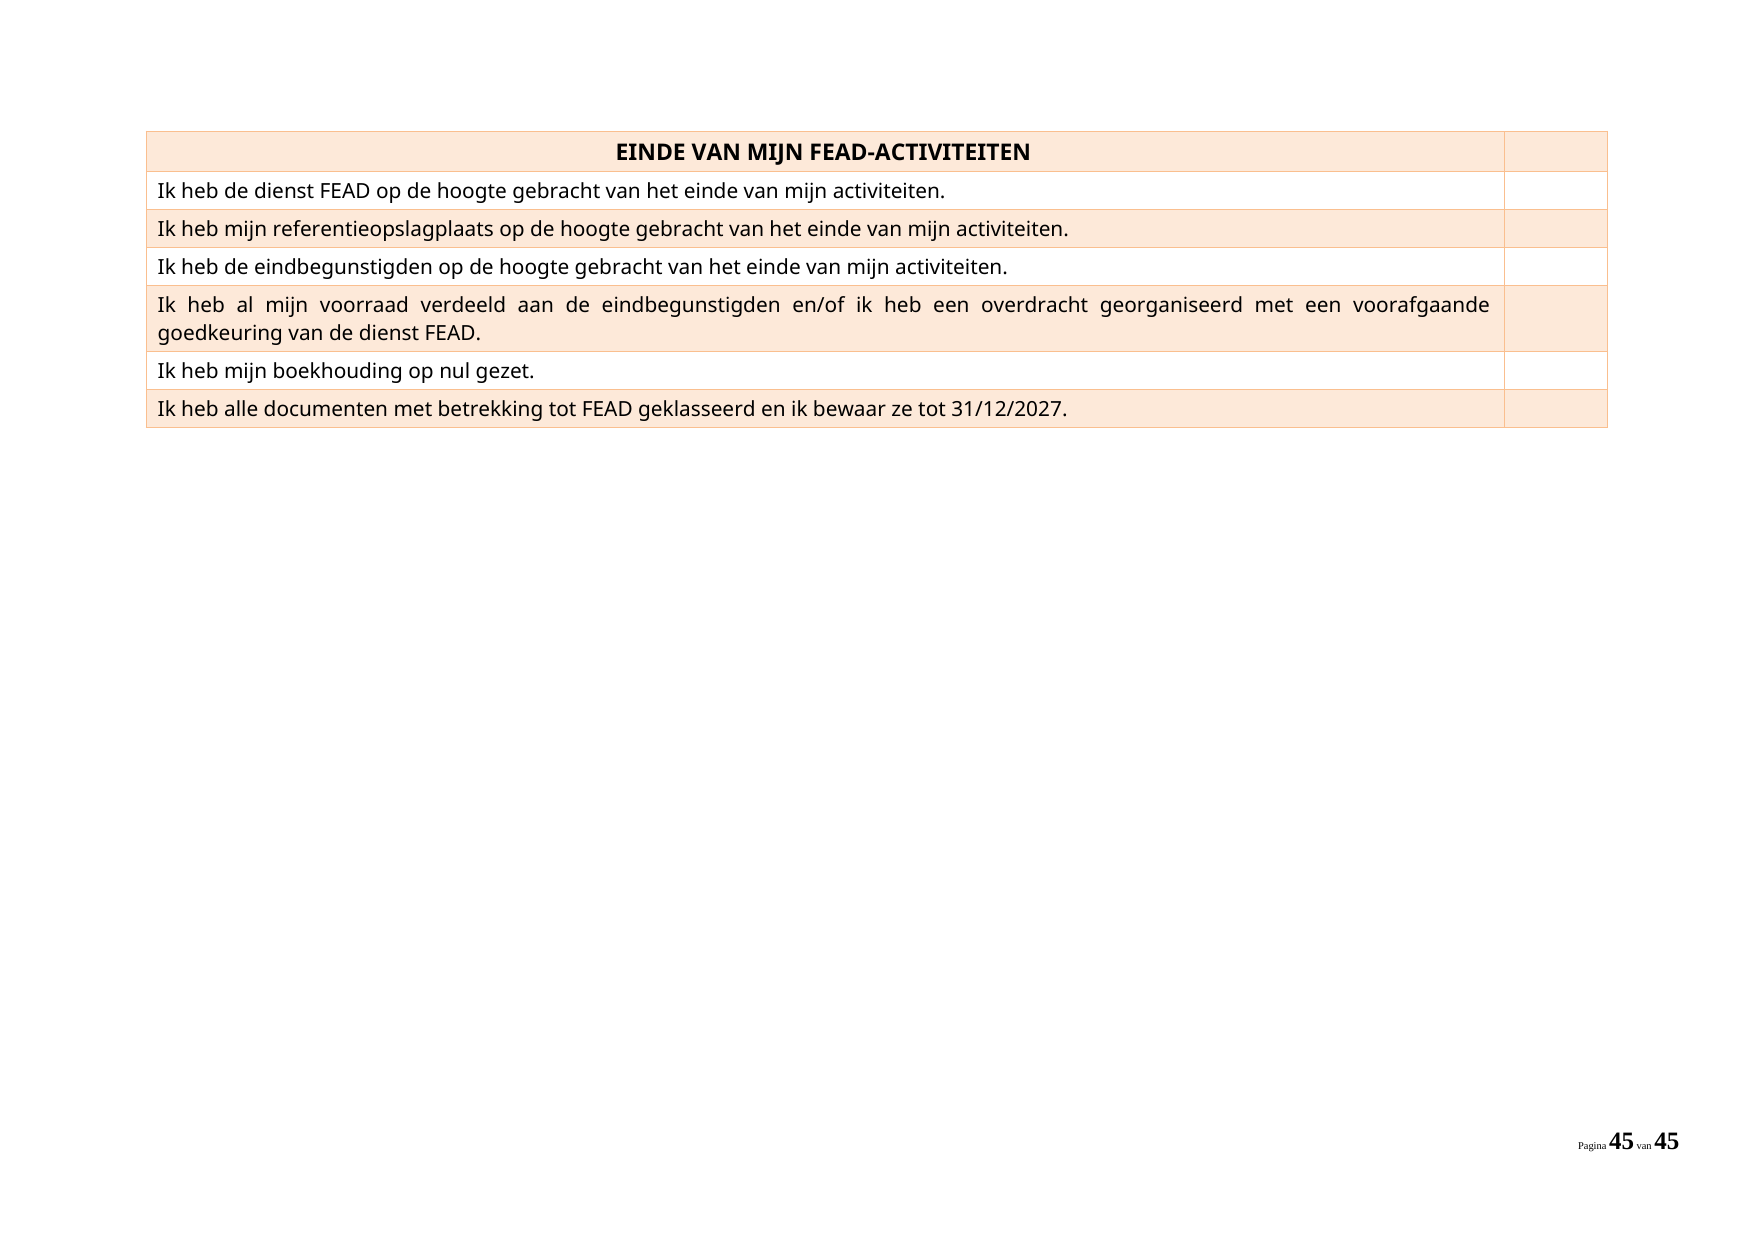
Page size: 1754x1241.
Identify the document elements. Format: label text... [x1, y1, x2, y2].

table_cell Ik heb alle documenten met betrekking tot FEAD geklasseerd en ik bewaar ze tot 31/12/2027. [147, 390, 1504, 427]
table_cell Ik heb mijn referentieopslagplaats op de hoogte gebracht van het einde van mijn activiteiten. [147, 210, 1504, 247]
table_cell EINDE VAN MIJN FEAD-ACTIVITEITEN [147, 132, 1504, 171]
table_cell [1505, 132, 1607, 171]
table_cell [1505, 248, 1607, 285]
table_cell [1505, 172, 1607, 209]
table_cell [1505, 210, 1607, 247]
table_cell Ik heb de eindbegunstigden op de hoogte gebracht van het einde van mijn activiteiten. [147, 248, 1504, 285]
table_cell Ik heb al mijn voorraad verdeeld aan de eindbegunstigden en/of ik heb een overdracht georganiseerd met een voorafgaande goedkeuring van de dienst FEAD. [147, 286, 1504, 351]
table_cell [1505, 286, 1607, 351]
table_cell [1505, 352, 1607, 389]
table_cell [1505, 390, 1607, 427]
table_cell Ik heb de dienst FEAD op de hoogte gebracht van het einde van mijn activiteiten. [147, 172, 1504, 209]
table_cell Ik heb mijn boekhouding op nul gezet. [147, 352, 1504, 389]
